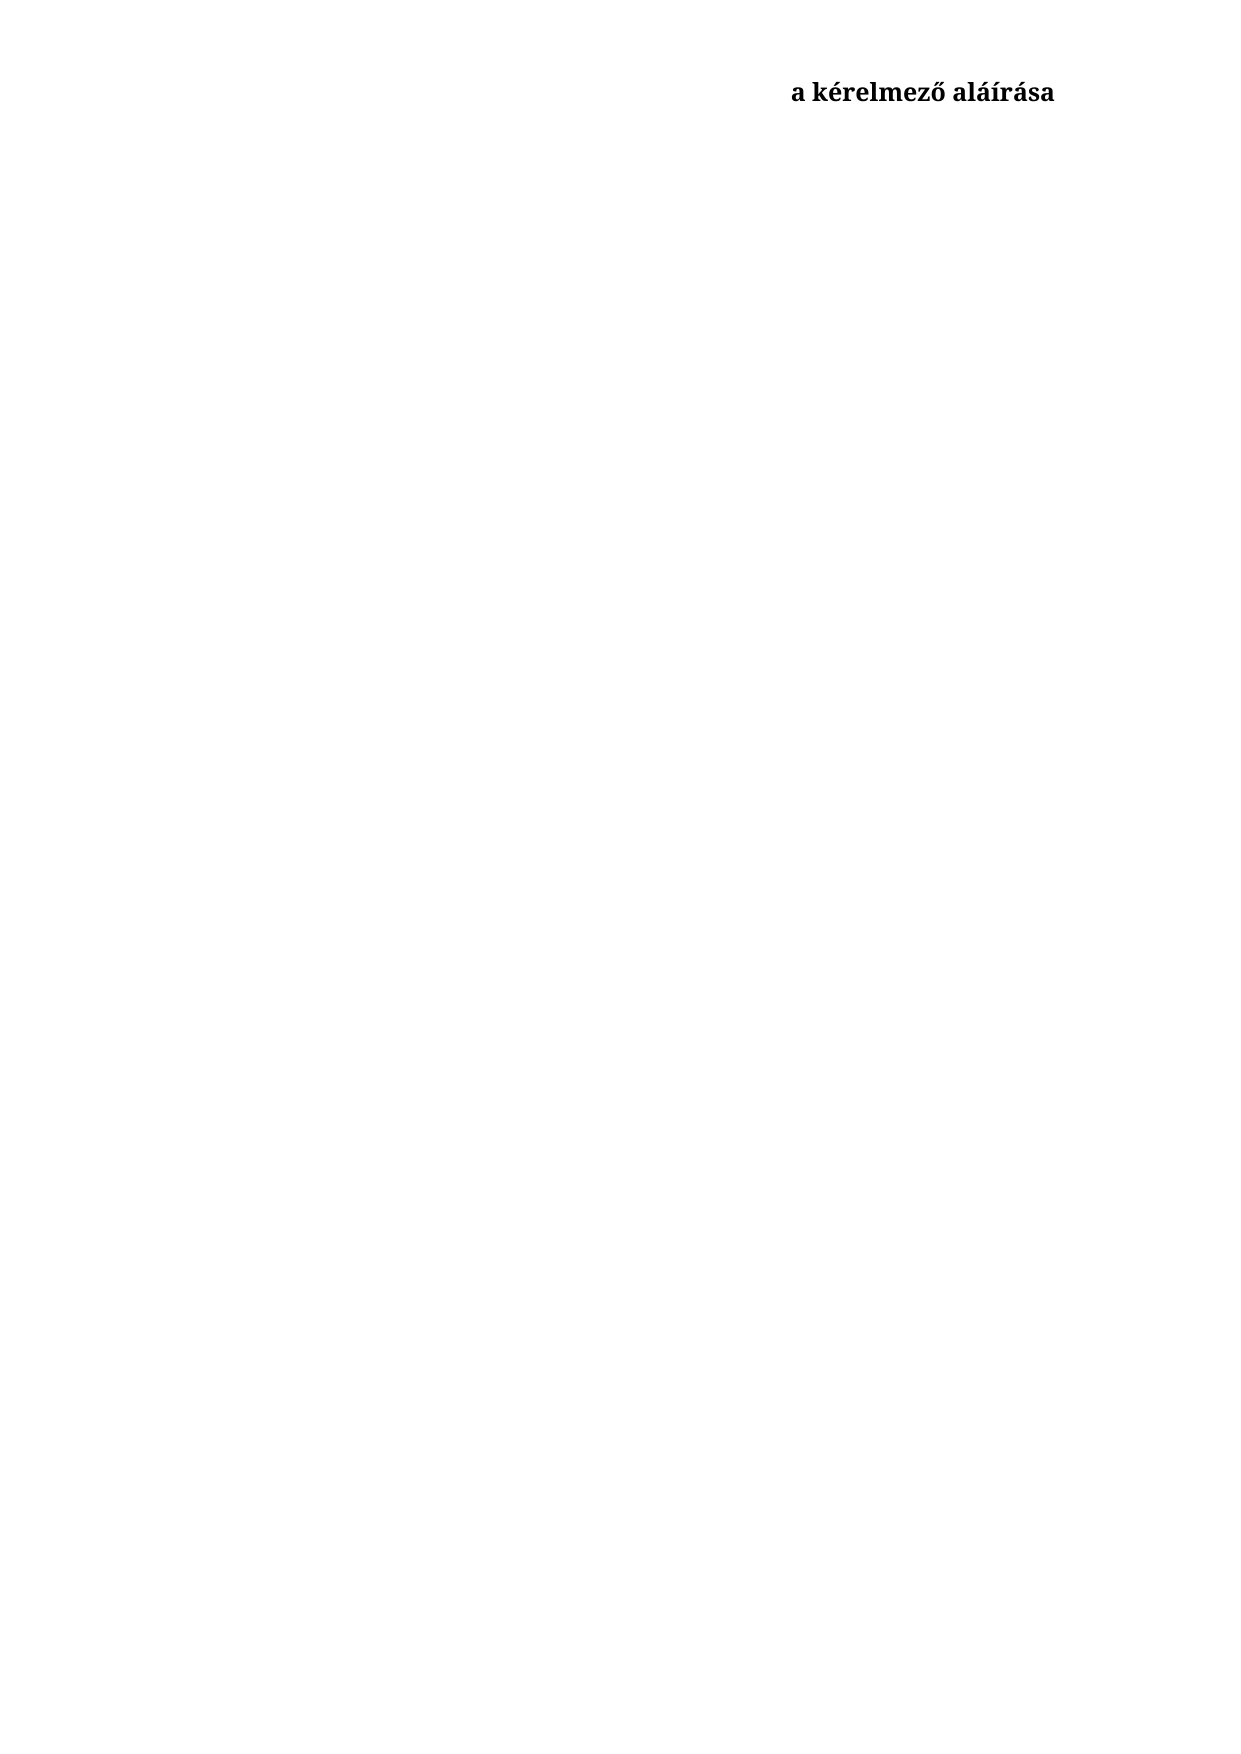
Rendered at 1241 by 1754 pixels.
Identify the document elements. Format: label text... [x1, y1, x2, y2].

text a kérelmező aláírása [739, 75, 1165, 109]
